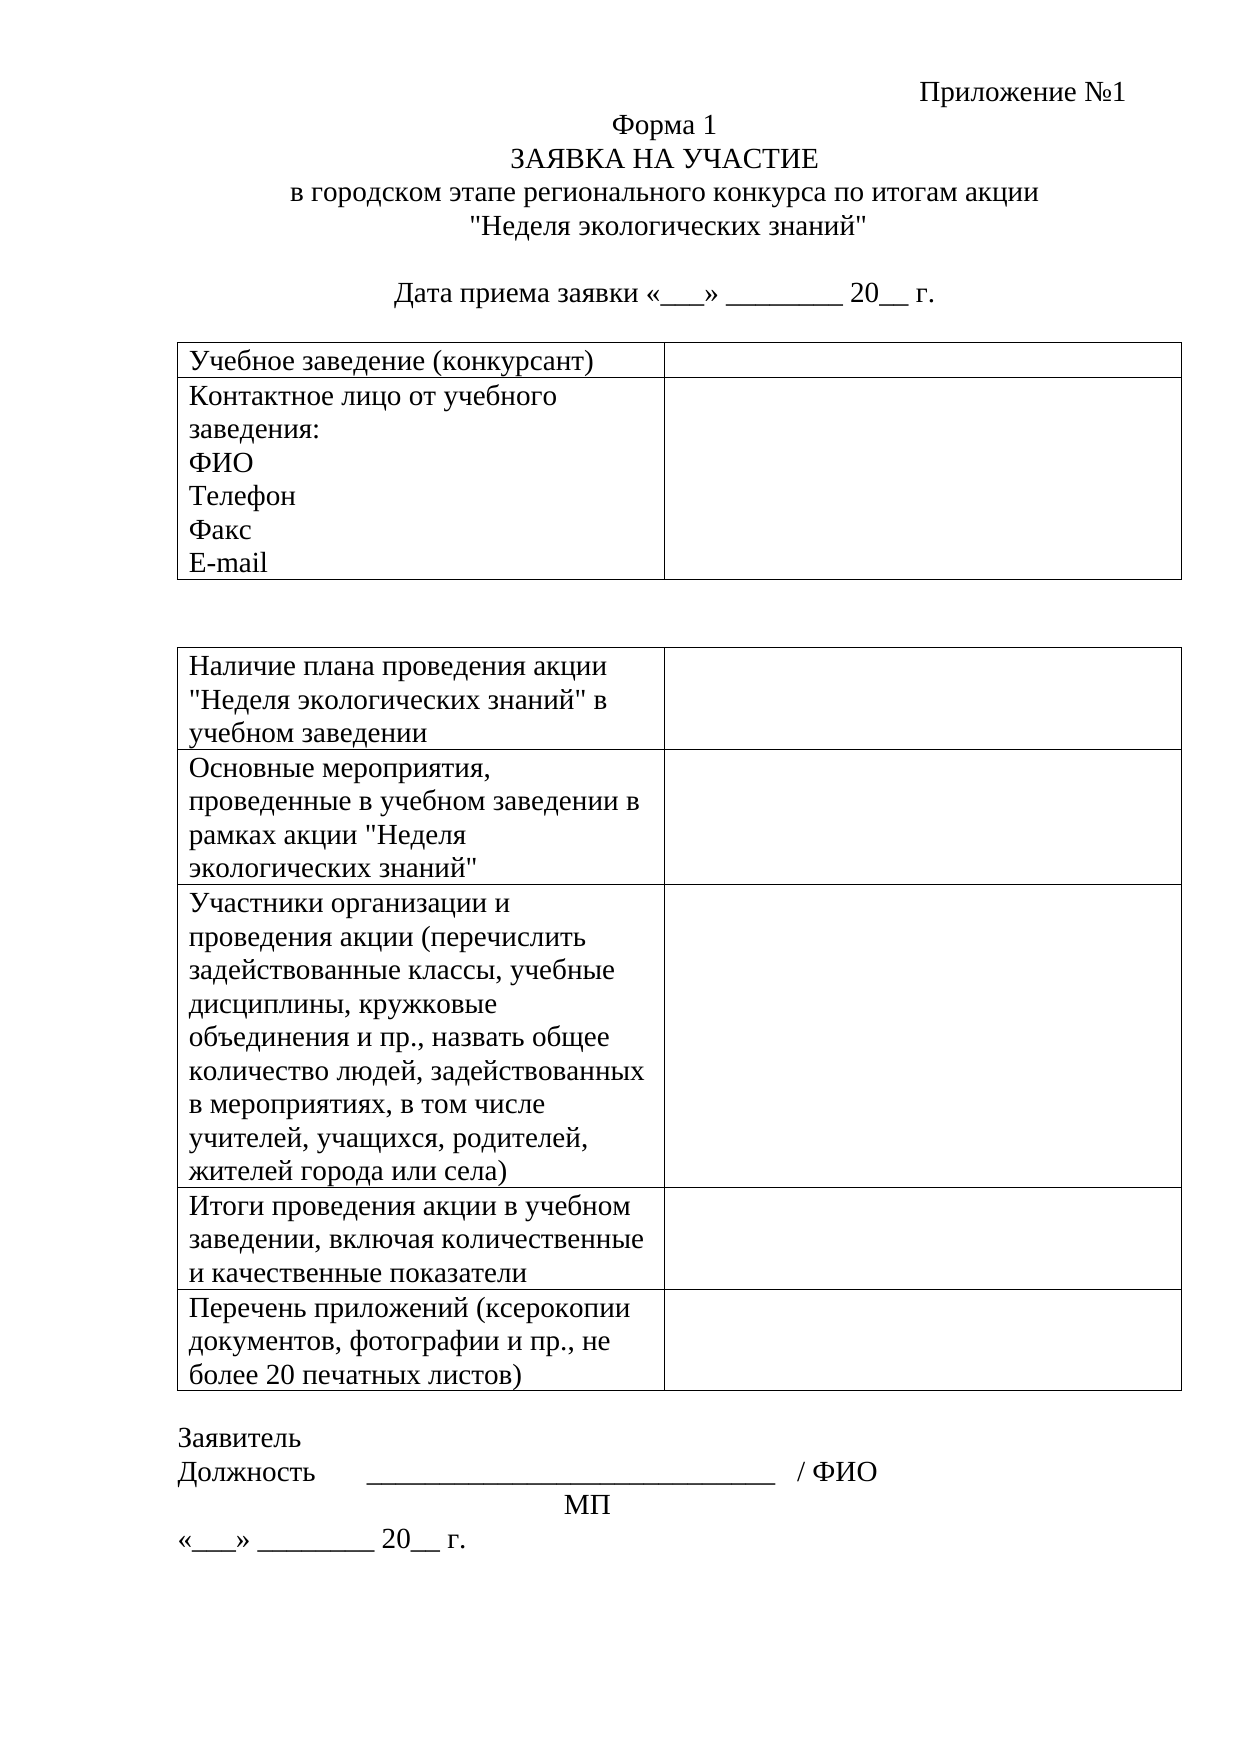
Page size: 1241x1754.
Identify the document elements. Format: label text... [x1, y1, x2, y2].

text МП [177, 1487, 1152, 1521]
table_cell Участники организации и проведения акции (перечислить задействованные классы, учебные дисциплины, кружковые объединения и пр., назвать общее количество людей, задействованных в мероприятиях, в том числе учителей, учащихся, родителей, жителей города или села) [178, 885, 664, 1187]
table_cell [665, 378, 1181, 579]
table_header [665, 648, 1181, 749]
text Форма 1 [177, 107, 1152, 141]
text Заявитель [177, 1420, 1152, 1454]
text «___» ________ 20__ г. [177, 1521, 1152, 1554]
table_cell Итоги проведения акции в учебном заведении, включая количественные и качественные показатели [178, 1188, 664, 1289]
table_header Учебное заведение (конкурсант) [178, 343, 664, 377]
table_cell [665, 885, 1181, 1187]
text Дата приема заявки «___» ________ 20__ г. [177, 275, 1152, 309]
table_header [665, 343, 1181, 377]
table_cell [665, 1188, 1181, 1289]
text Приложение №1 [177, 74, 1152, 107]
table_cell Основные мероприятия, проведенные в учебном заведении в рамках акции "Неделя экологических знаний" [178, 750, 664, 884]
table_cell Перечень приложений (ксерокопии документов, фотографии и пр., не более 20 печатных листов) [178, 1290, 664, 1390]
table_header Наличие плана проведения акции "Неделя экологических знаний" в учебном заведении [178, 648, 664, 749]
text Должность ____________________________ / ФИО [177, 1454, 1152, 1487]
text в городском этапе регионального конкурса по итогам акции [177, 174, 1152, 208]
text "Неделя экологических знаний" [177, 208, 1152, 242]
table_cell Контактное лицо от учебного заведения: ФИО Телефон Факс E-mail [178, 378, 664, 579]
text ЗАЯВКА НА УЧАСТИЕ [177, 141, 1152, 174]
table_cell [665, 1290, 1181, 1390]
table_cell [665, 750, 1181, 884]
